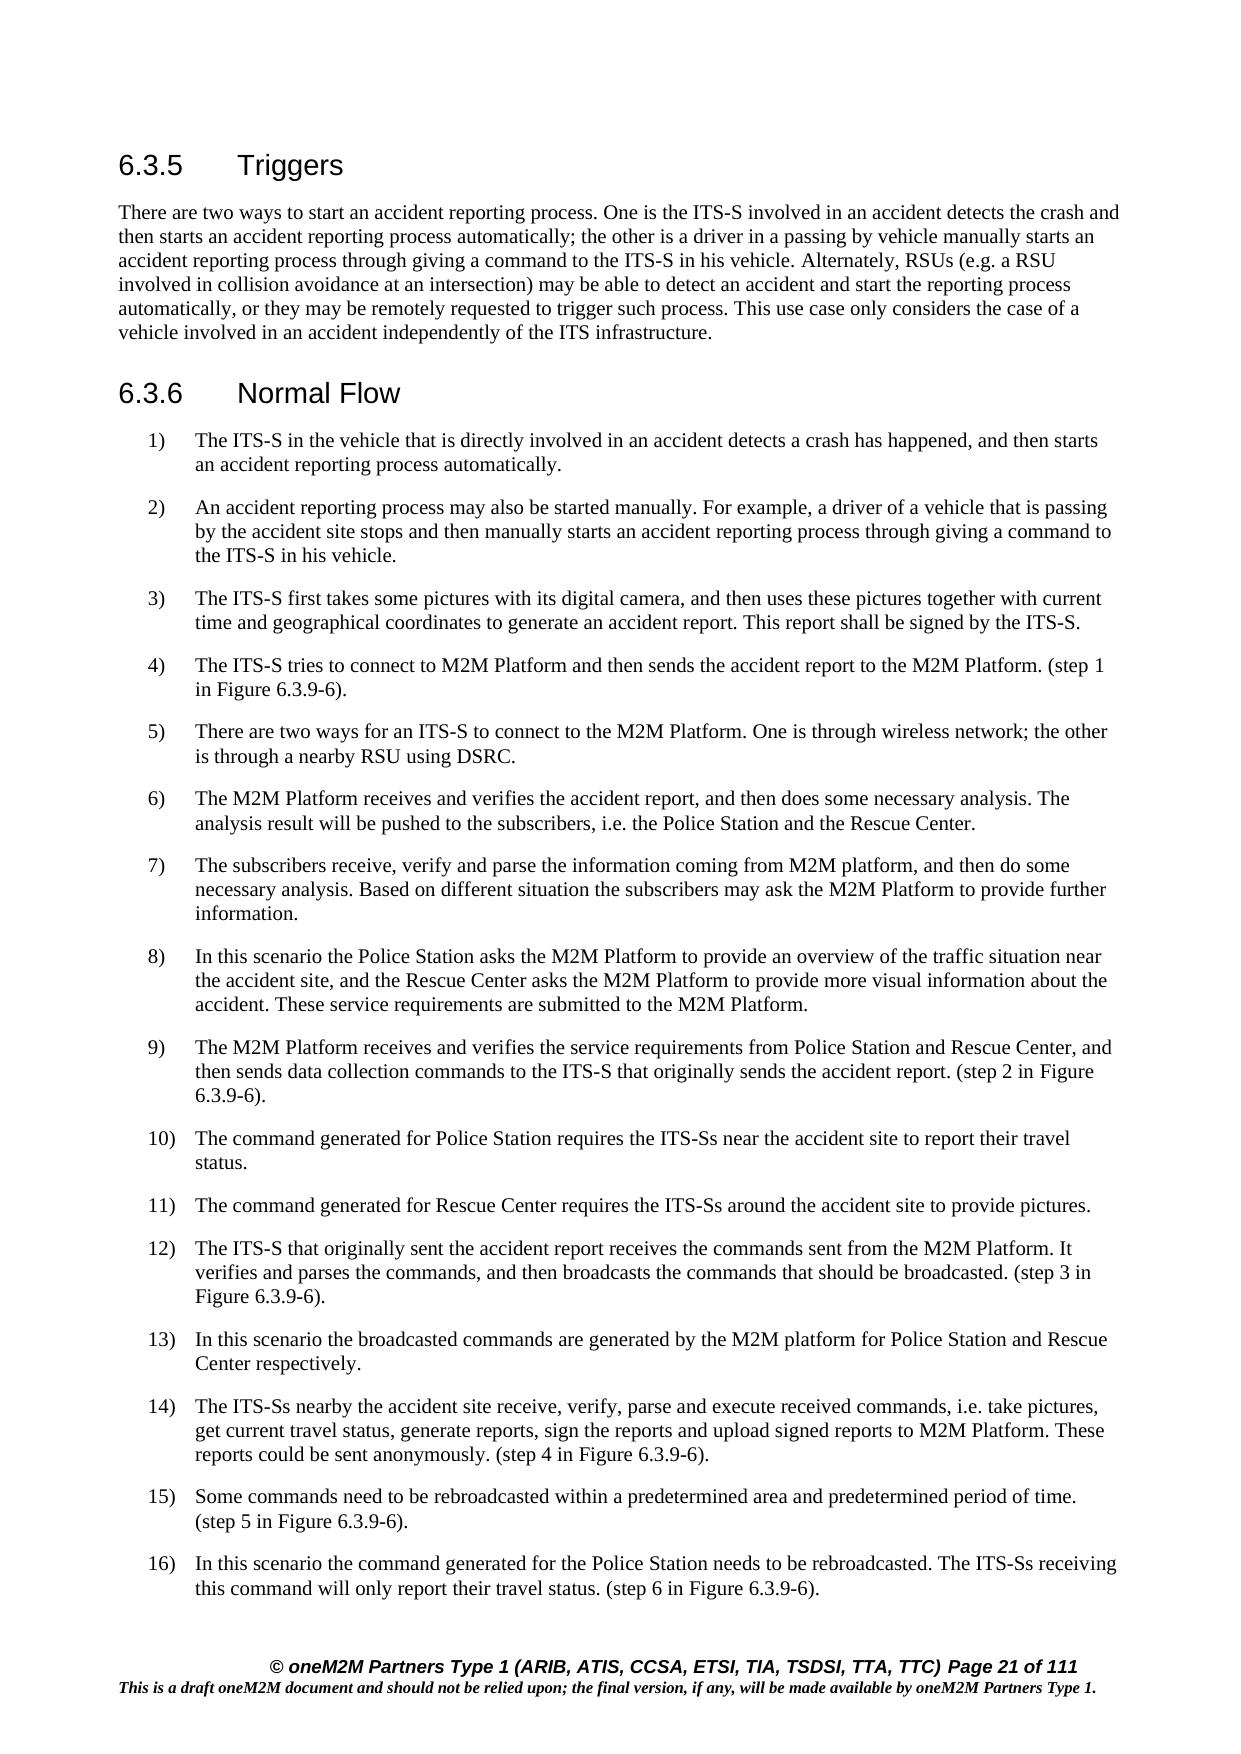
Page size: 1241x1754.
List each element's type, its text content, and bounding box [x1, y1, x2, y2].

text The command generated for Rescue Center requires the ITS-Ss around the accident site to provide pictures. [148, 1193, 1122, 1217]
text The subscribers receive, verify and parse the information coming from M2M platform, and then do some necessary analysis. Based on different situation the subscribers may ask the M2M Platform to provide further information. [148, 853, 1122, 925]
text There are two ways for an ITS-S to connect to the M2M Platform. One is through wireless network; the other is through a nearby RSU using DSRC. [148, 719, 1122, 768]
text The command generated for Police Station requires the ITS-Ss near the accident site to report their travel status. [148, 1126, 1122, 1174]
text In this scenario the Police Station asks the M2M Platform to provide an overview of the traffic situation near the accident site, and the Rescue Center asks the M2M Platform to provide more visual information about the accident. These service requirements are submitted to the M2M Platform. [148, 944, 1122, 1016]
list The ITS-S in the vehicle that is directly involved in an accident detects a crash has happened, and then starts an accident reporting process automatically. [148, 428, 1122, 476]
text There are two ways to start an accident reporting process. One is the ITS-S involved in an accident detects the crash and then starts an accident reporting process automatically; the other is a driver in a passing by vehicle manually starts an accident reporting process through giving a command to the ITS-S in his vehicle. Alternately, RSUs (e.g. a RSU involved in collision avoidance at an intersection) may be able to detect an accident and start the reporting process automatically, or they may be remotely requested to trigger such process. This use case only considers the case of a vehicle involved in an accident independently of the ITS infrastructure. [118, 200, 1122, 344]
text In this scenario the broadcasted commands are generated by the M2M platform for Police Station and Rescue Center respectively. [148, 1327, 1122, 1375]
subtitle Normal Flow [118, 376, 1122, 409]
subtitle Triggers [118, 148, 1122, 181]
text An accident reporting process may also be started manually. For example, a driver of a vehicle that is passing by the accident site stops and then manually starts an accident reporting process through giving a command to the ITS-S in his vehicle. [148, 495, 1122, 567]
text The M2M Platform receives and verifies the accident report, and then does some necessary analysis. The analysis result will be pushed to the subscribers, i.e. the Police Station and the Rescue Center. [148, 786, 1122, 834]
text The ITS-S first takes some pictures with its digital camera, and then uses these pictures together with current time and geographical coordinates to generate an accident report. This report shall be signed by the ITS-S. [148, 586, 1122, 634]
